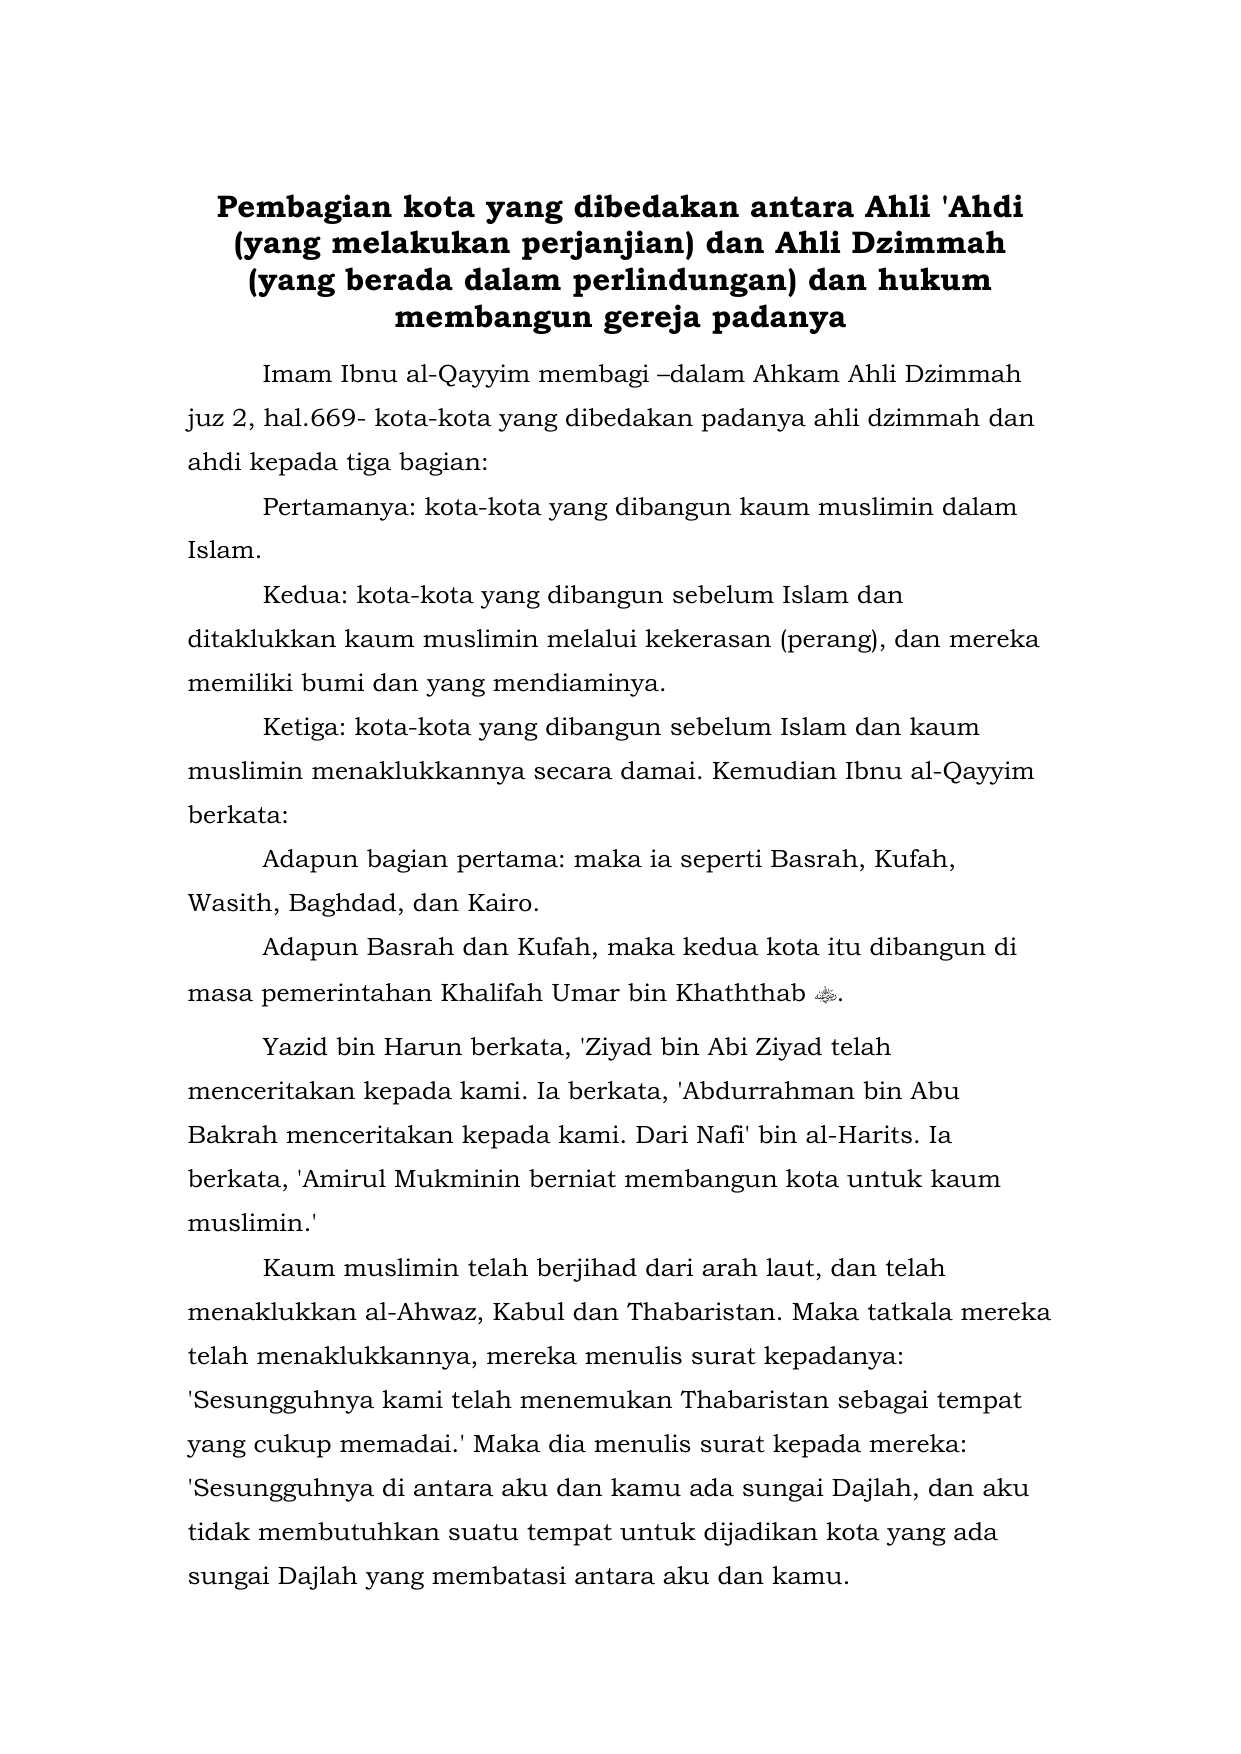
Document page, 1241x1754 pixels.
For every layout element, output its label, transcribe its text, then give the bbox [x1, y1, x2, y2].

text Imam Ibnu al-Qayyim membagi –dalam Ahkam Ahli Dzimmah juz 2, hal.669- kota-kota yang dibedakan padanya ahli dzimmah dan ahdi kepada tiga bagian: [187, 359, 1053, 477]
text Ketiga: kota-kota yang dibangun sebelum Islam dan kaum muslimin menaklukkannya secara damai. Kemudian Ibnu al-Qayyim berkata: [187, 712, 1053, 829]
text Kedua: kota-kota yang dibangun sebelum Islam dan ditaklukkan kaum muslimin melalui kekerasan (perang), dan mereka memiliki bumi dan yang mendiaminya. [187, 579, 1053, 697]
text Pembagian kota yang dibedakan antara Ahli 'Ahdi (yang melakukan perjanjian) dan Ahli Dzimmah (yang berada dalam perlindungan) dan hukum membangun gereja padanya [187, 187, 1053, 334]
text Yazid bin Harun berkata, 'Ziyad bin Abi Ziyad telah menceritakan kepada kami. Ia berkata, 'Abdurrahman bin Abu Bakrah menceritakan kepada kami. Dari Nafi' bin al-Harits. Ia berkata, 'Amirul Mukminin berniat membangun untuk kaum muslimin.' [187, 1032, 1053, 1238]
text Adapun bagian pertama: maka ia seperti Basrah, Kufah, Wasith, , dan Kairo. [187, 844, 1053, 917]
text Pertamanya: kota-kota yang dibangun kaum muslimin dalam Islam. [187, 491, 1053, 565]
text Kaum muslimin telah berjihad dari arah laut, dan telah menaklukkan al-Ahwaz, dan Thabaristan. Maka tatkala mereka telah menaklukkannya, mereka menulis kepadanya: 'Sesungguhnya kami telah menemukan Thabaristan sebagai tempat yang cukup memadai.' Maka dia menulis kepada mereka: 'Sesungguhnya di antara aku dan kamu ada sungai Dajlah, dan aku tidak membutuhkan suatu tempat untuk dijadikan yang ada sungai Dajlah yang membatasi antara aku dan kamu. [187, 1252, 1053, 1590]
text Adapun Basrah dan Kufah, maka kedua kota itu dibangun di masa pemerintahan Khalifah Umar bin Khaththab س. [187, 932, 1053, 1013]
